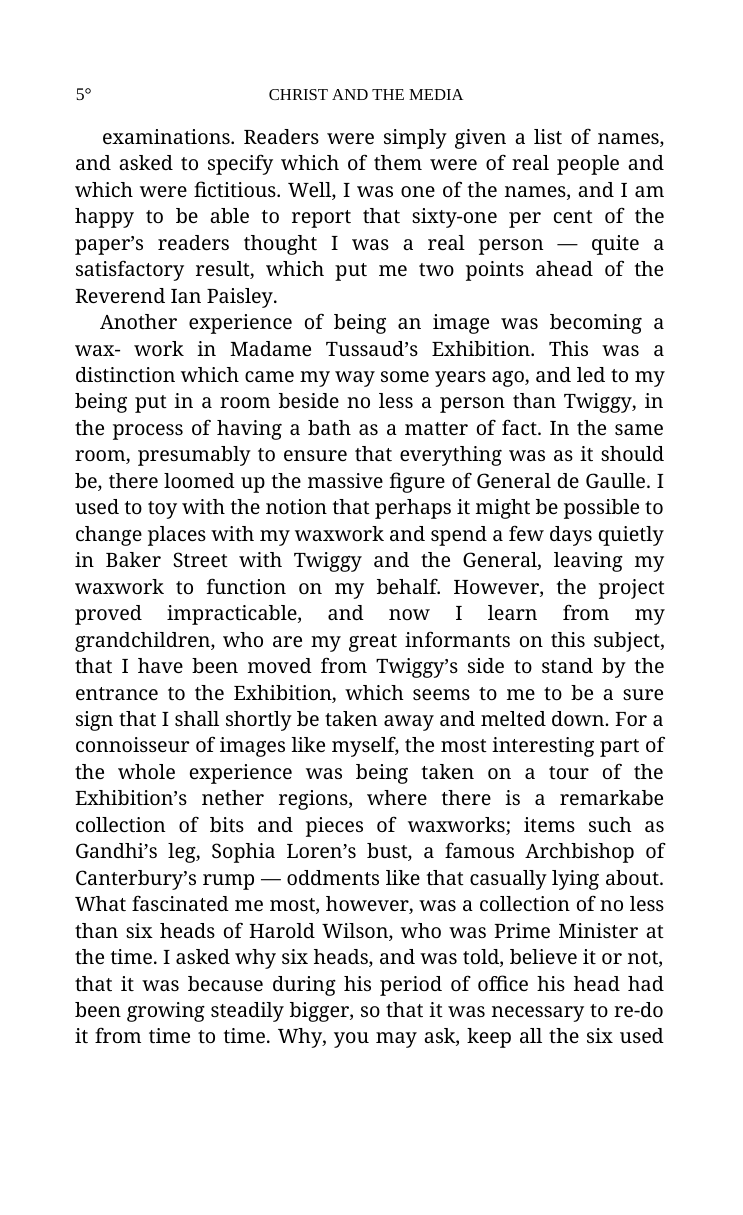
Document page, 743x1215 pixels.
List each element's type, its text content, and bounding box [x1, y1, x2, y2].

text examinations. Readers were simply given a list of names, and asked to specify which of them were of real people and which were fictitious. Well, I was one of the names, and I am happy to be able to report that sixty-one per cent of the paper’s readers thought I was a real person — quite a satisfactory result, which put me two points ahead of the Reverend Ian Paisley. [75, 123, 665, 308]
